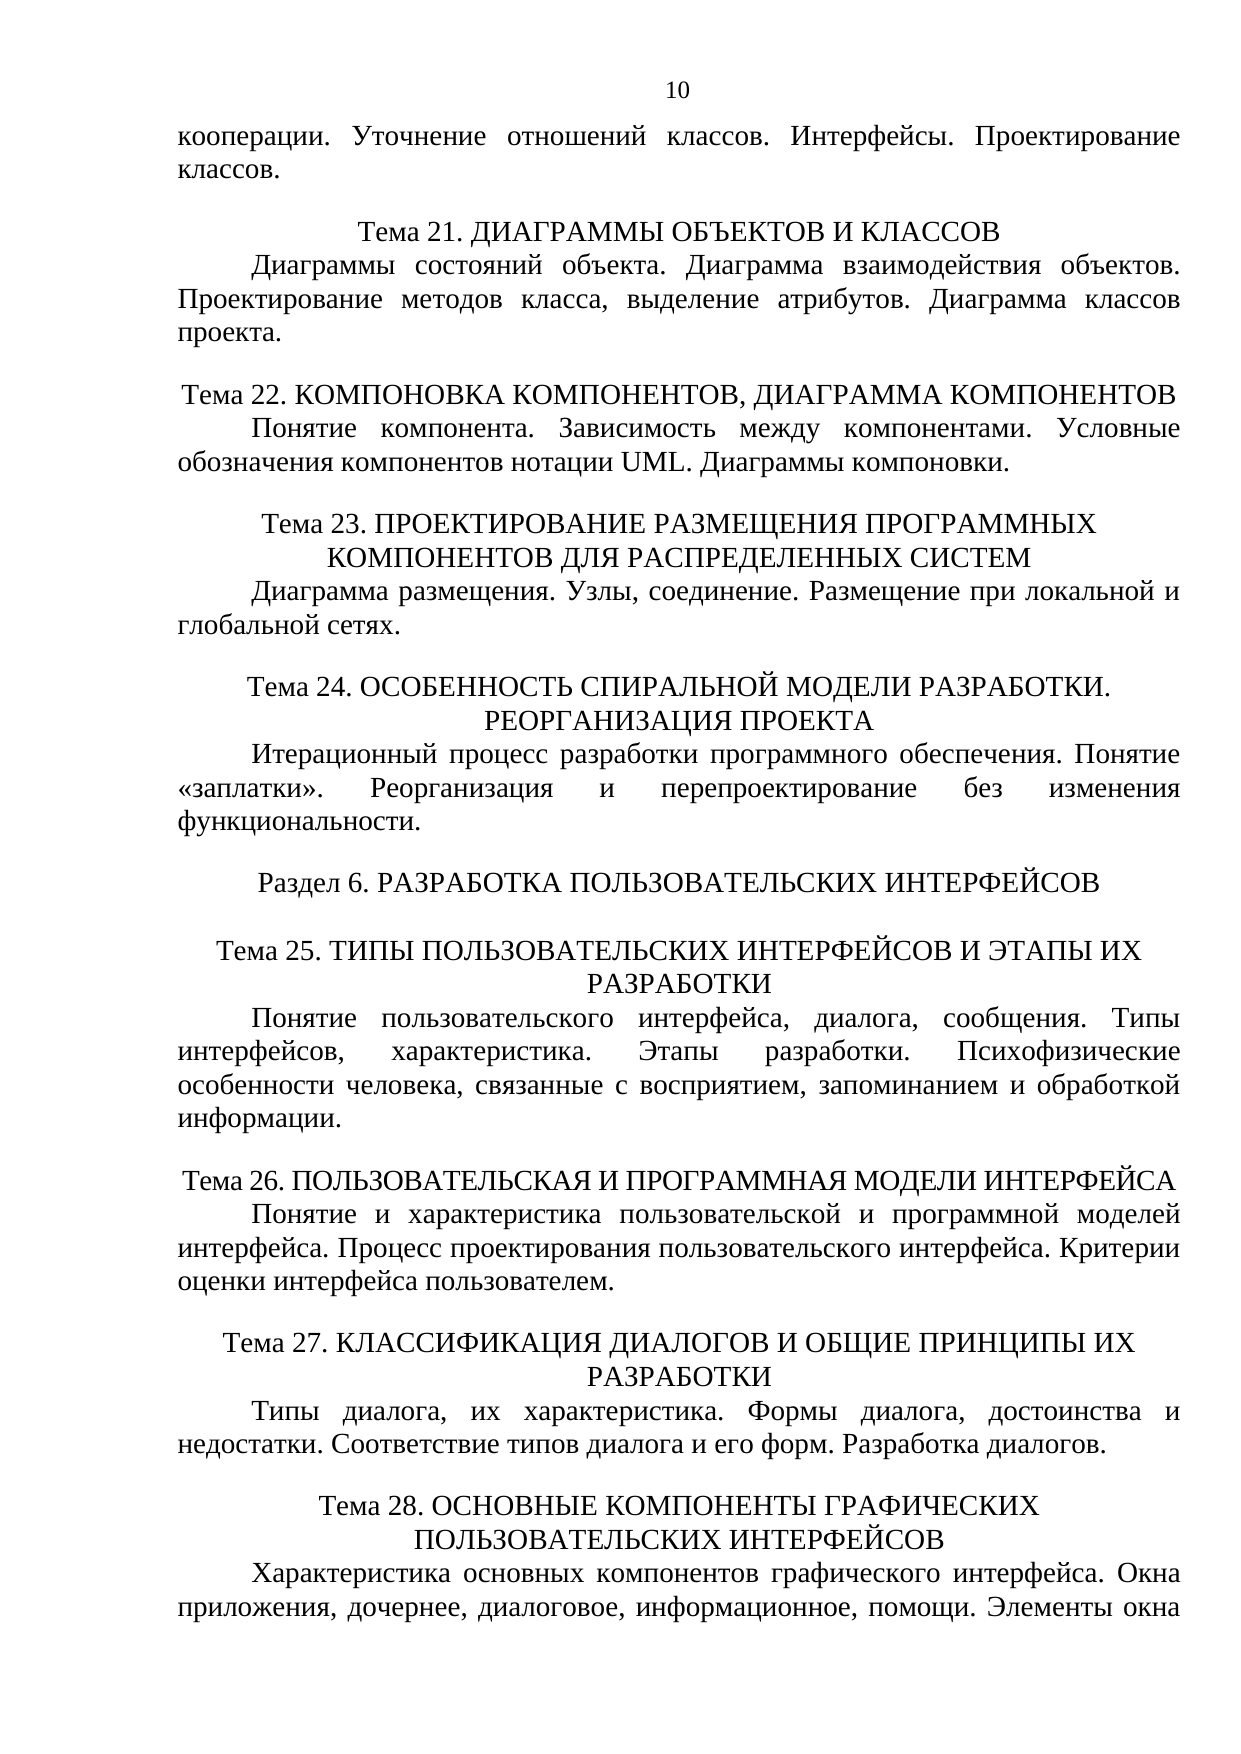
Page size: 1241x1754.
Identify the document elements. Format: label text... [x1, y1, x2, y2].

text Тема 25. ТИПЫ ПОЛЬЗОВАТЕЛЬСКИХ ИНТЕРФЕЙСОВ И ЭТАПЫ ИХ РАЗРАБОТКИ [177, 933, 1181, 1000]
text Раздел 6. РАЗРАБОТКА ПОЛЬЗОВАТЕЛЬСКИХ ИНТЕРФЕЙСОВ [177, 866, 1181, 899]
text Понятие и характеристика пользовательской и программной моделей интерфейса. Процесс проектирования пользовательского интерфейса. Критерии оценки интерфейса пользователем. [177, 1196, 1181, 1297]
text Итерационный процесс разработки программного обеспечения. Понятие «заплатки». Реорганизация и перепроектирование без изменения функциональности. [177, 736, 1181, 837]
text Тема 24. ОСОБЕННОСТЬ СПИРАЛЬНОЙ МОДЕЛИ РАЗРАБОТКИ. РЕОРГАНИЗАЦИЯ ПРОЕКТА [177, 669, 1181, 736]
text Тема 21. ДИАГРАММЫ ОБЪЕКТОВ И КЛАССОВ [177, 214, 1181, 247]
text Тема 23. ПРОЕКТИРОВАНИЕ РАЗМЕЩЕНИЯ ПРОГРАММНЫХ КОМПОНЕНТОВ ДЛЯ РАСПРЕДЕЛЕННЫХ СИСТЕМ [177, 506, 1181, 573]
text Диаграммы состояний объекта. Диаграмма взаимодействия объектов. Проектирование методов класса, выделение атрибутов. Диаграмма классов проекта. [177, 247, 1181, 348]
text Диаграмма размещения. Узлы, соединение. Размещение при локальной и глобальной сетях. [177, 573, 1181, 640]
text Типы диалога, их характеристика. Формы диалога, достоинства и недостатки. Соответствие типов диалога и его форм. Разработка диалогов. [177, 1393, 1181, 1460]
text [177, 1556, 1181, 1623]
text Понятие пользовательского интерфейса, диалога, сообщения. Типы интерфейсов, характеристика. Этапы разработки. Психофизические особенности человека, связанные с восприятием, запоминанием и обработкой информации. [177, 1000, 1181, 1134]
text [177, 118, 1181, 185]
text Тема 28. ОСНОВНЫЕ КОМПОНЕНТЫ ГРАФИЧЕСКИХ ПОЛЬЗОВАТЕЛЬСКИХ ИНТЕРФЕЙСОВ [177, 1488, 1181, 1556]
text Тема 27. КЛАССИФИКАЦИЯ ДИАЛОГОВ И ОБЩИЕ ПРИНЦИПЫ ИХ РАЗРАБОТКИ [177, 1326, 1181, 1393]
text Понятие компонента. Зависимость между компонентами. Условные обозначения компонентов нотации UML. Диаграммы компоновки. [177, 410, 1181, 477]
text Тема 26. ПОЛЬЗОВАТЕЛЬСКАЯ И ПРОГРАММНАЯ МОДЕЛИ ИНТЕРФЕЙСА [177, 1163, 1181, 1196]
text Тема 22. КОМПОНОВКА КОМПОНЕНТОВ, ДИАГРАММА КОМПОНЕНТОВ [177, 377, 1181, 410]
